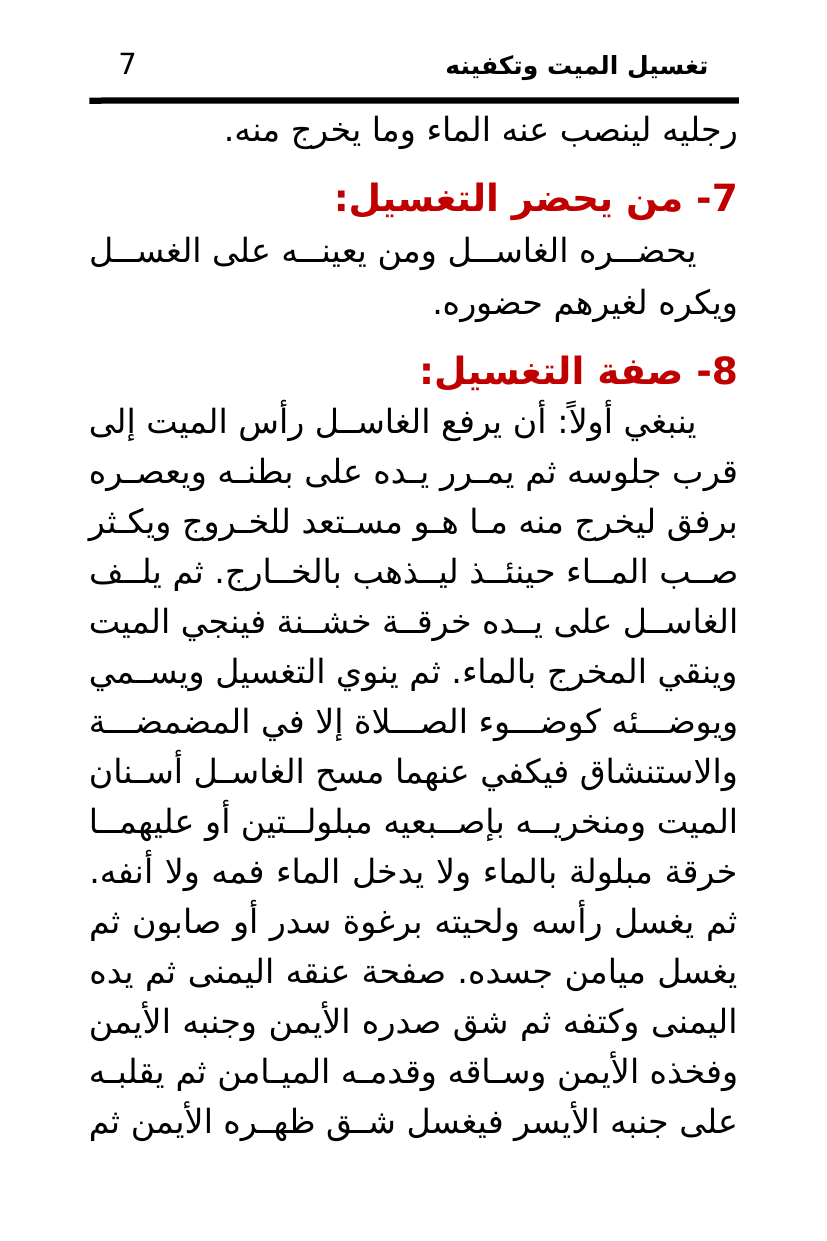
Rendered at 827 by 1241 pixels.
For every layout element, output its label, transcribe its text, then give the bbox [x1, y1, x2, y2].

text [89, 100, 738, 152]
text 8- صفة التغسيل: [89, 350, 738, 393]
text 7- من يحضر التغسيل: [89, 177, 738, 221]
text يحضره الغاسل ومن يعينه على الغسل ويكره لغيرهم حضوره. [89, 221, 738, 325]
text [89, 393, 738, 1143]
